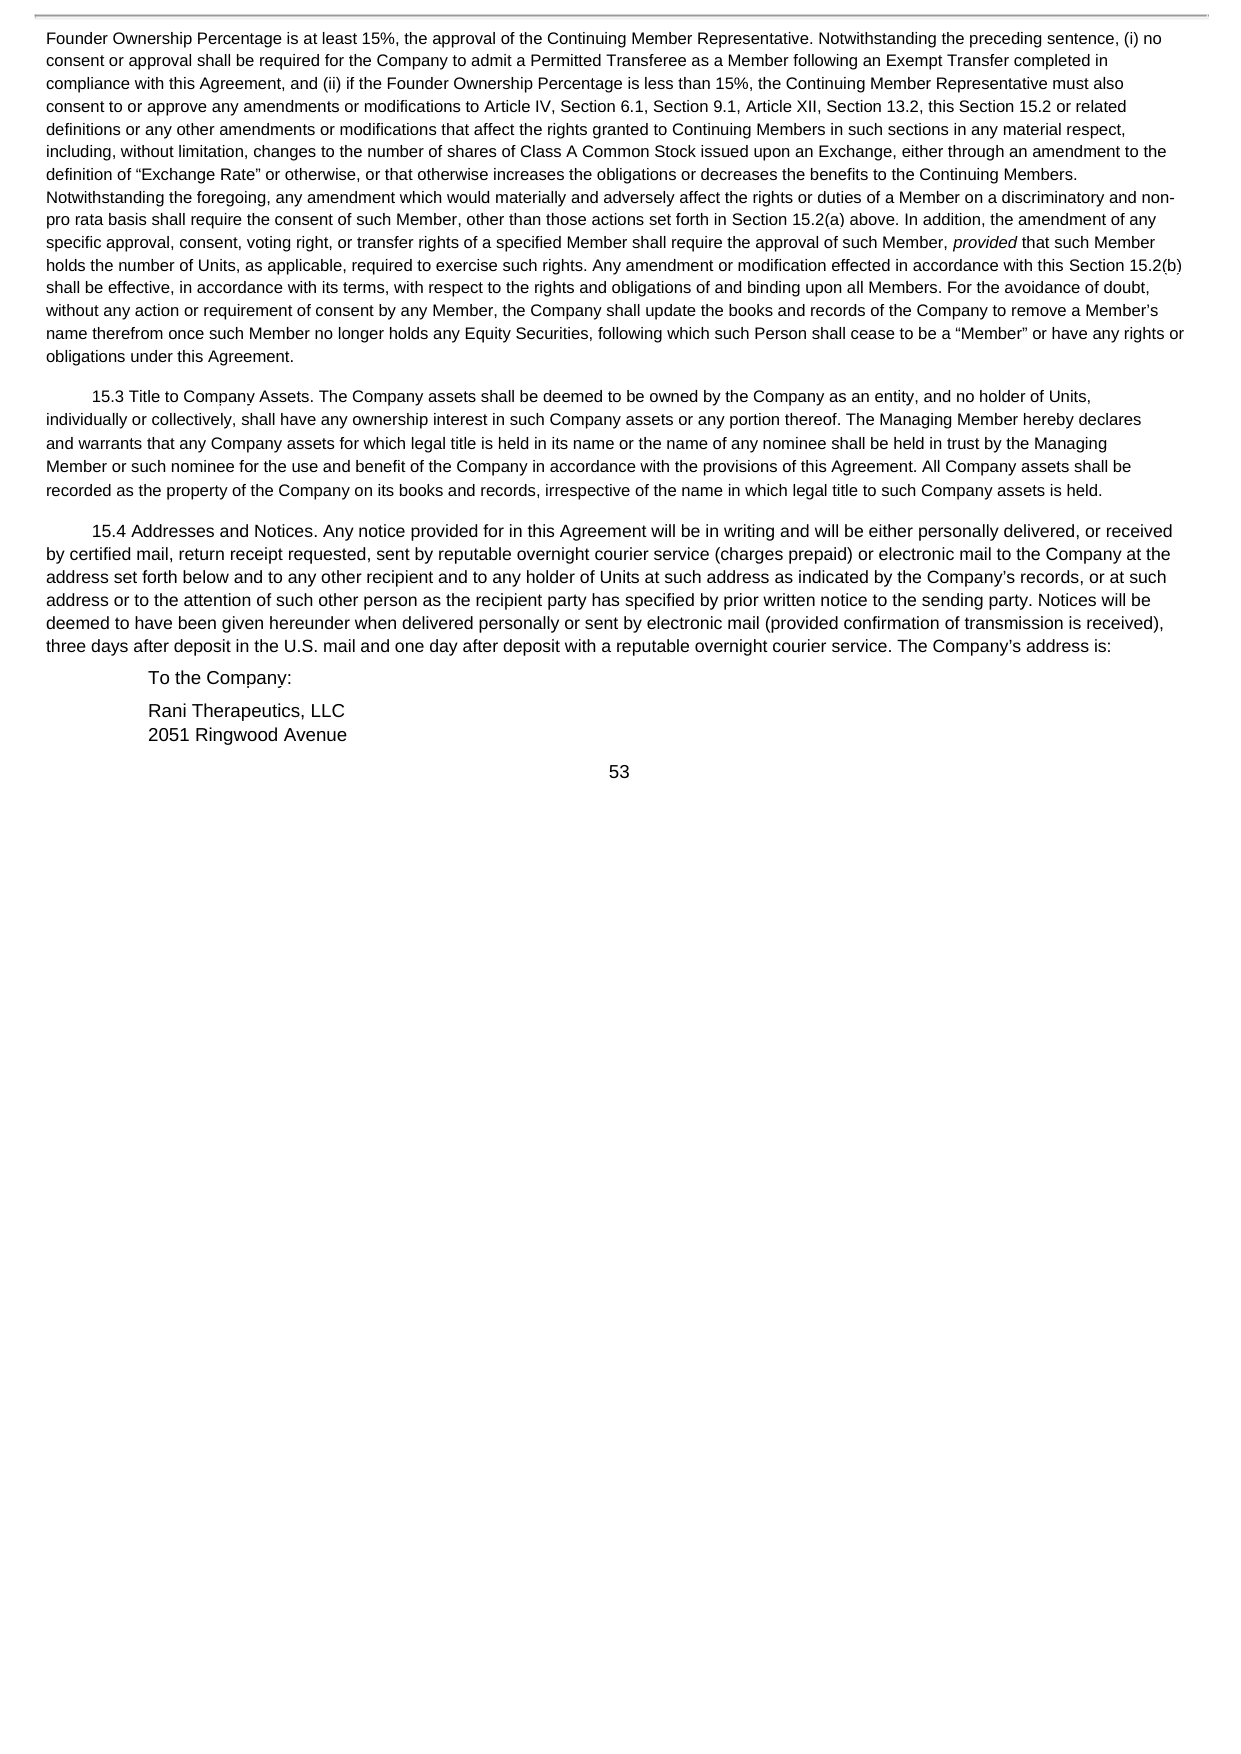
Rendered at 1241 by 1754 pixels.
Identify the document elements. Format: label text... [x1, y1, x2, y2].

text Rani Therapeutics, LLC [148, 700, 1190, 722]
text 53 [46, 761, 1192, 782]
picture [32, 14, 1209, 21]
text Founder Ownership Percentage is at least 15%, the approval of the Continuing Member Representative. Notwithstanding the preceding sentence, (i) no consent or approval shall be required for the Company to admit a Permitted Transferee as a Member following an Exempt Transfer completed in compliance with this Agreement, and (ii) if the Founder Ownership Percentage is less than 15%, the Continuing Member Representative must also consent to or approve any amendments or modifications to Article IV, Section 6.1, Section 9.1, Article XII, Section 13.2, this Section 15.2 or related definitions or any other amendments or modifications that affect the rights granted to Continuing Members in such sections in any material respect, including, without limitation, changes to the number of shares of Class A Common Stock issued upon an Exchange, either through an amendment to the definition of “Exchange Rate” or otherwise, or that otherwise increases the obligations or decreases the benefits to the Continuing Members. Notwithstanding the foregoing, any amendment which would materially and adversely affect the rights or duties of a Member on a discriminatory and non-pro rata basis shall require the consent of such Member, other than those actions set forth in Section 15.2(a) above. In addition, the amendment of any specific approval, consent, voting right, or transfer rights of a specified Member shall require the approval of such Member, provided that such Member holds the number of Units, as applicable, required to exercise such rights. Any amendment or modification effected in accordance with this Section 15.2(b) shall be effective, in accordance with its terms, with respect to the rights and obligations of and binding upon all Members. For the avoidance of doubt, without any action or requirement of consent by any Member, the Company shall update the books and records of the Company to remove a Member’s name therefrom once such Member no longer holds any Equity Securities, following which such Person shall cease to be a “Member” or have any rights or obligations under this Agreement. [46, 28, 1186, 366]
text 15.3 Title to Company Assets. The Company assets shall be deemed to be owned by the Company as an entity, and no holder of Units, individually or collectively, shall have any ownership interest in such Company assets or any portion thereof. The Managing Member hereby declares and warrants that any Company assets for which legal title is held in its name or the name of any nominee shall be held in trust by the Managing Member or such nominee for the use and benefit of the Company in accordance with the provisions of this Agreement. All Company assets shall be recorded as the property of the Company on its books and records, irrespective of the name in which legal title to such Company assets is held. [46, 387, 1169, 500]
text 15.4 Addresses and Notices. Any notice provided for in this Agreement will be in writing and will be either personally delivered, or received by certified mail, return receipt requested, sent by reputable overnight courier service (charges prepaid) or electronic mail to the Company at the address set forth below and to any other recipient and to any holder of Units at such address as indicated by the Company’s records, or at such address or to the attention of such other person as the recipient party has specified by prior written notice to the sending party. Notices will be deemed to have been given hereunder when delivered personally or sent by electronic mail (provided confirmation of transmission is received), three days after deposit in the U.S. mail and one day after deposit with a reputable overnight courier service. The Company’s address is: [46, 521, 1190, 657]
text To the Company: [148, 666, 1190, 688]
text 2051 Ringwood Avenue [148, 724, 1190, 746]
